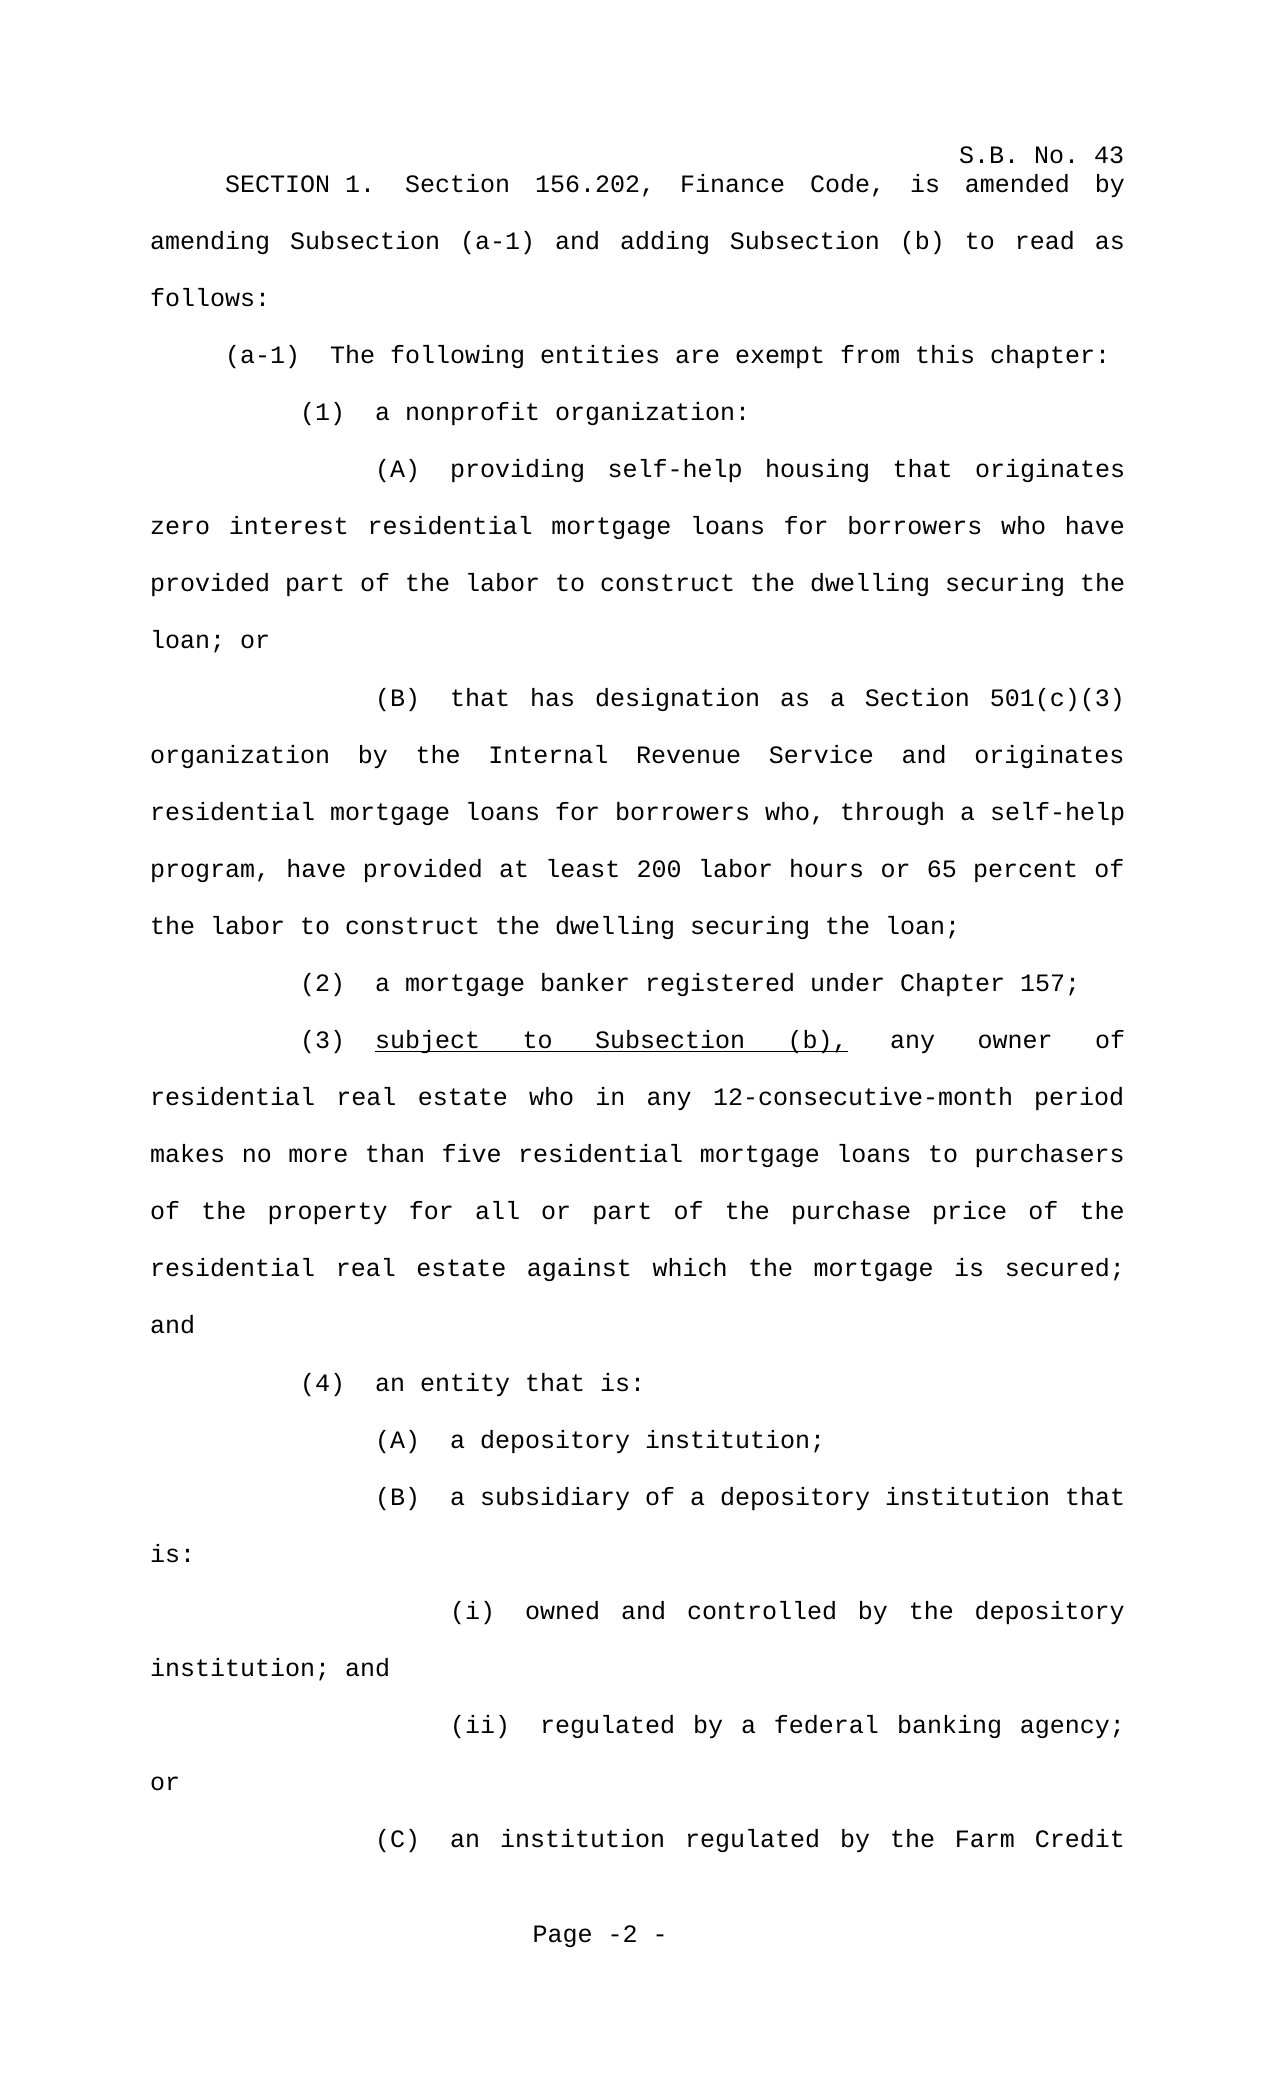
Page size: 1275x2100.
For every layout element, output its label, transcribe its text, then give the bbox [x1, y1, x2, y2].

text (a-1) The following entities are exempt from this chapter: [150, 342, 1125, 371]
text (B) a subsidiary of a depository institution that is: [150, 1484, 1125, 1570]
text (ii) regulated by a federal banking agency; or [150, 1712, 1125, 1798]
text SECTION 1. Section 156.202, Finance Code, is amended by amending Subsection (a-1) and adding Subsection (b) to read as follows: [150, 171, 1125, 314]
text (i) owned and controlled by the depository institution; and [150, 1598, 1125, 1684]
text (3) subject to Subsection (b), any owner of residential real estate who in any 12-consecutive-month period makes no more than five residential mortgage loans to purchasers of the property for all or part of the purchase price of the residential real estate against which the mortgage is secured; and [150, 1027, 1125, 1341]
text (A) providing self-help housing that originates zero interest residential mortgage loans for borrowers who have provided part of the labor to construct the dwelling securing the loan; or [150, 457, 1125, 656]
text (1) a nonprofit organization: [150, 399, 1125, 428]
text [150, 1827, 1125, 1855]
text (A) a depository institution; [150, 1427, 1125, 1456]
text (B) that has designation as a Section 501(c)(3) organization by the Internal Revenue Service and originates residential mortgage loans for borrowers who, through a self-help program, have provided at least 200 labor hours or 65 percent of the labor to construct the dwelling securing the loan; [150, 685, 1125, 942]
text (2) a mortgage banker registered under Chapter 157; [150, 970, 1125, 999]
text (4) an entity that is: [150, 1370, 1125, 1398]
